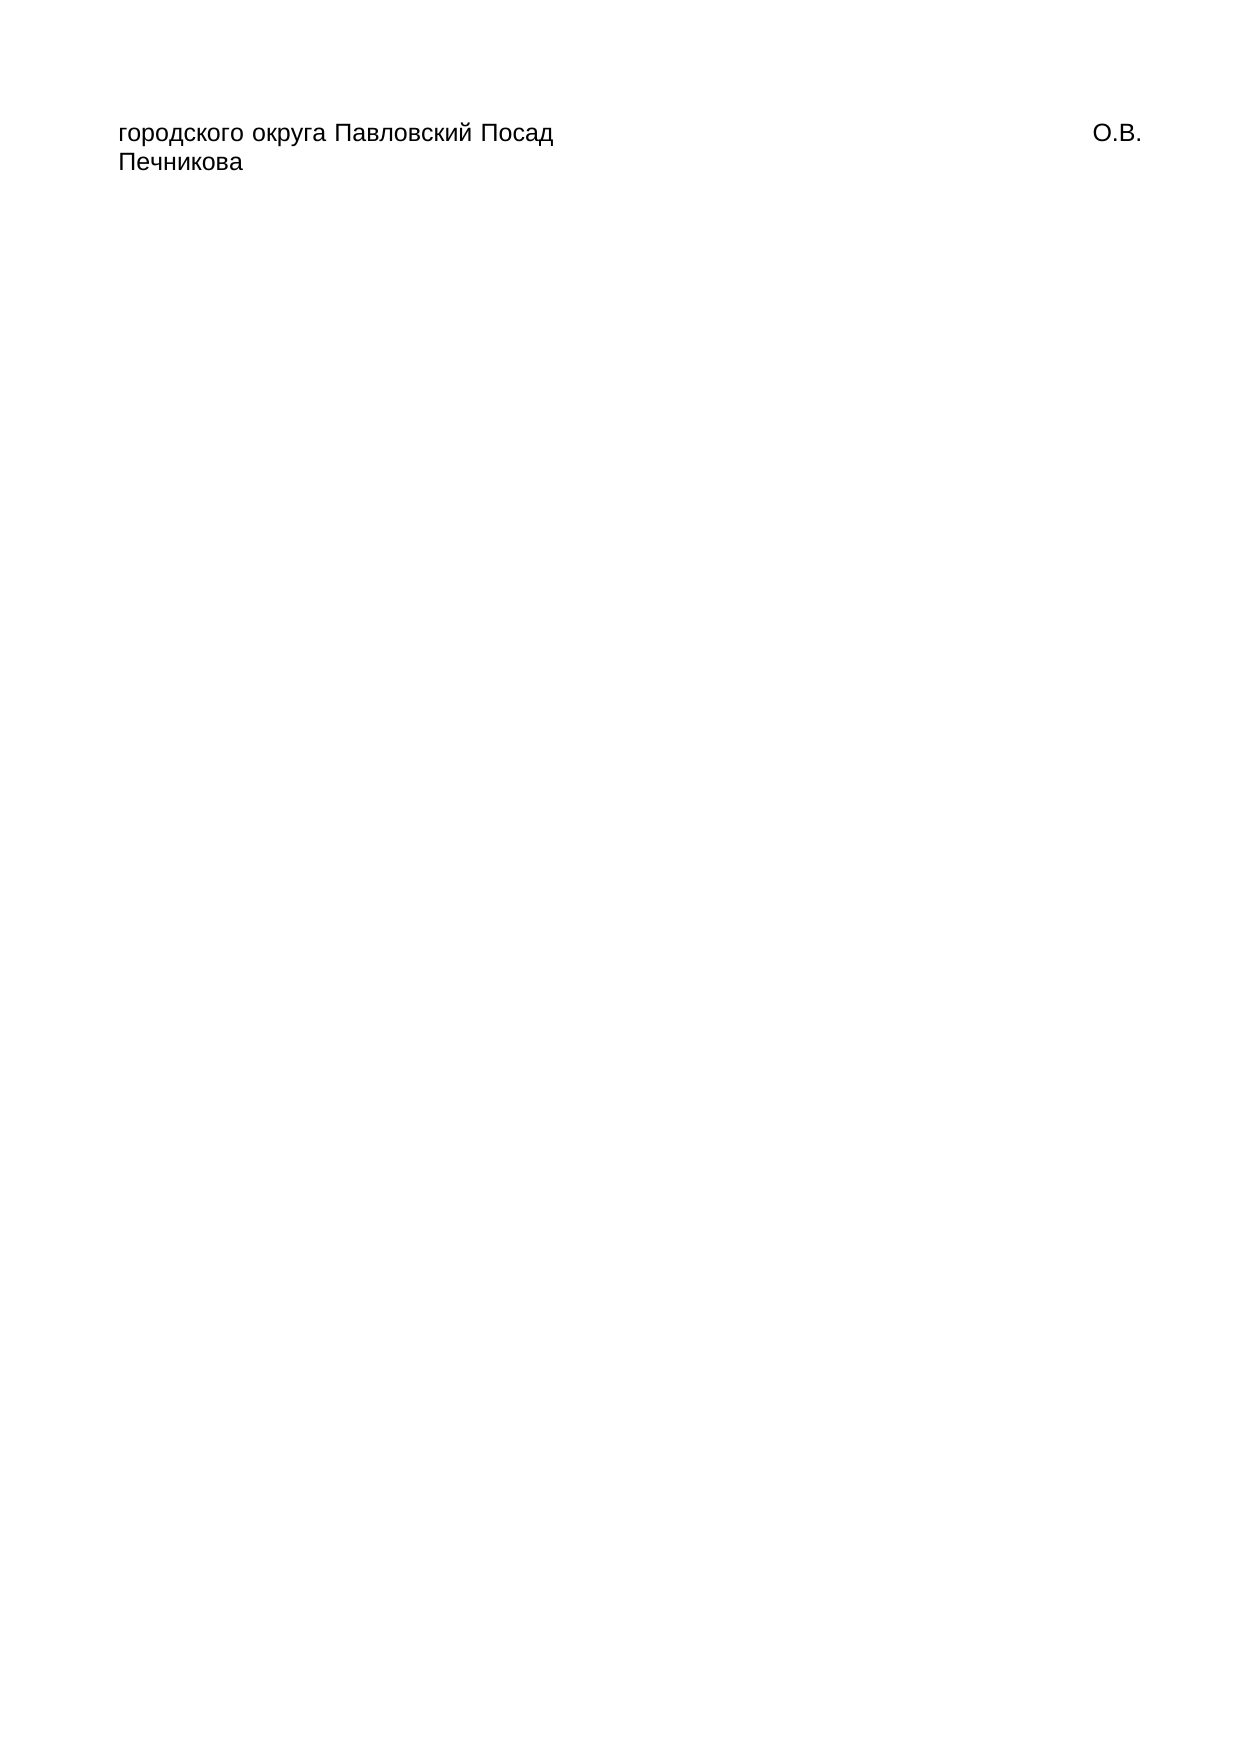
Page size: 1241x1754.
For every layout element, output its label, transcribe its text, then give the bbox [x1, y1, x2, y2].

text городского округа Павловский Посад О.В. Печникова [118, 118, 1152, 176]
